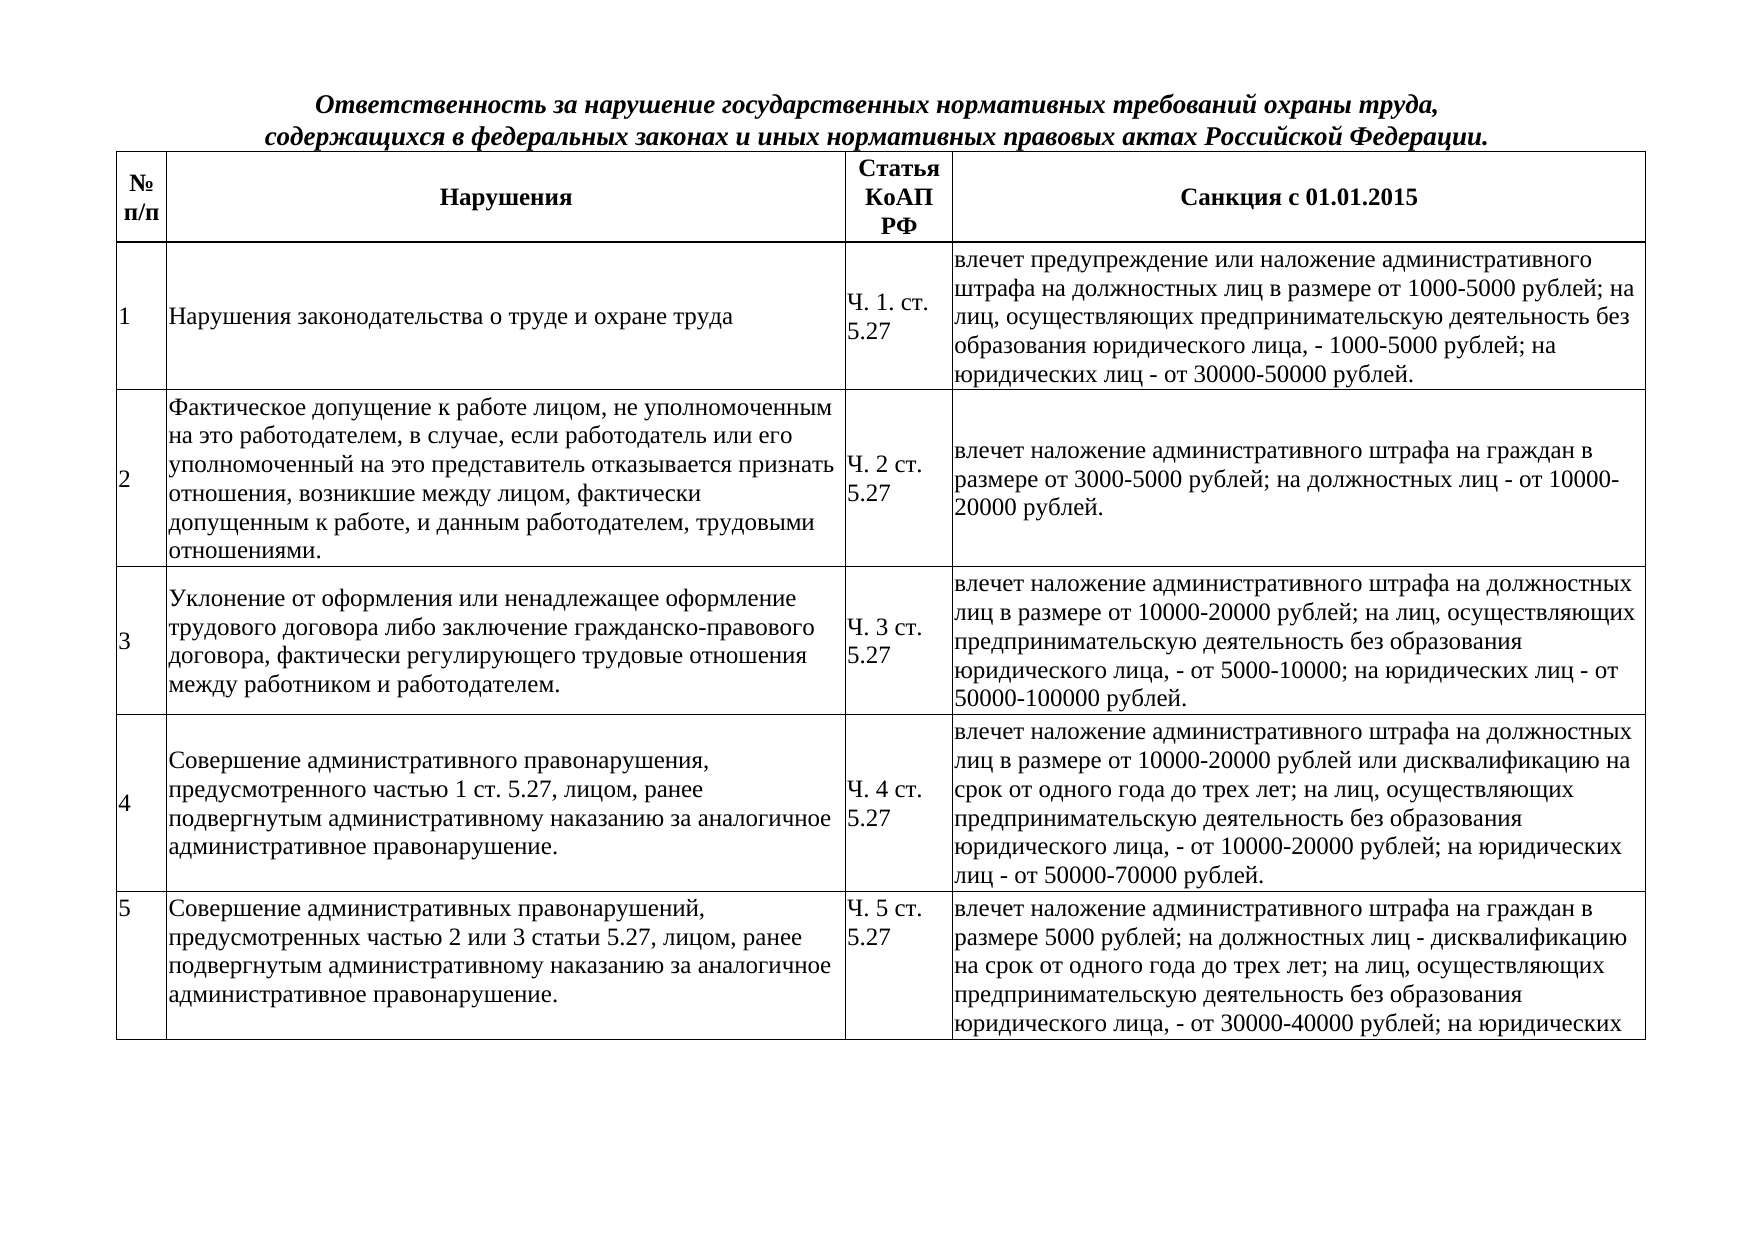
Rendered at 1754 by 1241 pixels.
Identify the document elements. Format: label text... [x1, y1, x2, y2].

table_cell Ч. 5 ст. 5.27 [846, 892, 952, 1038]
table_cell Ч. 4 ст. 5.27 [846, 715, 952, 891]
table_cell 2 [117, 390, 166, 566]
table_header Нарушения [167, 152, 845, 241]
table_cell Ч. 2 ст. 5.27 [846, 390, 952, 566]
table_cell 4 [117, 715, 166, 891]
text содержащихся в федеральных законах и иных нормативных правовых актах Российской Федерации. [118, 120, 1636, 151]
table_cell влечет предупреждение или наложение административного штрафа на должностных лиц в размере от 1000-5000 рублей; на лиц, осуществляющих предпринимательскую деятельность без образования юридического лица, - 1000-5000 рублей; на юридических лиц - от 30000-50000 рублей. [953, 243, 1645, 389]
table_header Санкция с 01.01.2015 [953, 152, 1645, 241]
table_cell Ч. 1. ст. 5.27 [846, 243, 952, 389]
table_cell Ч. 3 ст. 5.27 [846, 567, 952, 714]
table_cell Уклонение от оформления или ненадлежащее оформление трудового договора либо заключение гражданско-правового договора, фактически регулирующего трудовые отношения между работником и работодателем. [167, 567, 845, 714]
table_cell влечет наложение административного штрафа на должностных лиц в размере от 10000-20000 рублей или дисквалификацию на срок от одного года до трех лет; на лиц, осуществляющих предпринимательскую деятельность без образования юридического лица, - от 10000-20000 рублей; на юридических лиц - от 50000-70000 рублей. [953, 715, 1645, 891]
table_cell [167, 892, 845, 1038]
table_cell Совершение административного правонарушения, предусмотренного частью 1 ст. 5.27, лицом, ранее подвергнутым административному наказанию за аналогичное административное правонарушение. [167, 715, 845, 891]
text Ответственность за нарушение государственных нормативных требований охраны труда, [118, 89, 1636, 120]
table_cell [953, 892, 1645, 1038]
table_cell влечет наложение административного штрафа на граждан в размере от 3000-5000 рублей; на должностных лиц - от 10000-20000 рублей. [953, 390, 1645, 566]
table_cell 5 [117, 892, 166, 1038]
table_header № п/п [117, 152, 166, 241]
table_cell Фактическое допущение к работе лицом, не уполномоченным на это работодателем, в случае, если работодатель или его уполномоченный на это представитель отказывается признать отношения, возникшие между лицом, фактически допущенным к работе, и данным работодателем, трудовыми отношениями. [167, 390, 845, 566]
table_cell влечет наложение административного штрафа на должностных лиц в размере от 10000-20000 рублей; на лиц, осуществляющих предпринимательскую деятельность без образования юридического лица, - от 5000-10000; на юридических лиц - от 50000-100000 рублей. [953, 567, 1645, 714]
table_cell Нарушения законодательства о труде и охране труда [167, 243, 845, 389]
table_header Статья КоАП РФ [846, 152, 952, 241]
table_cell 1 [117, 243, 166, 389]
table_cell 3 [117, 567, 166, 714]
